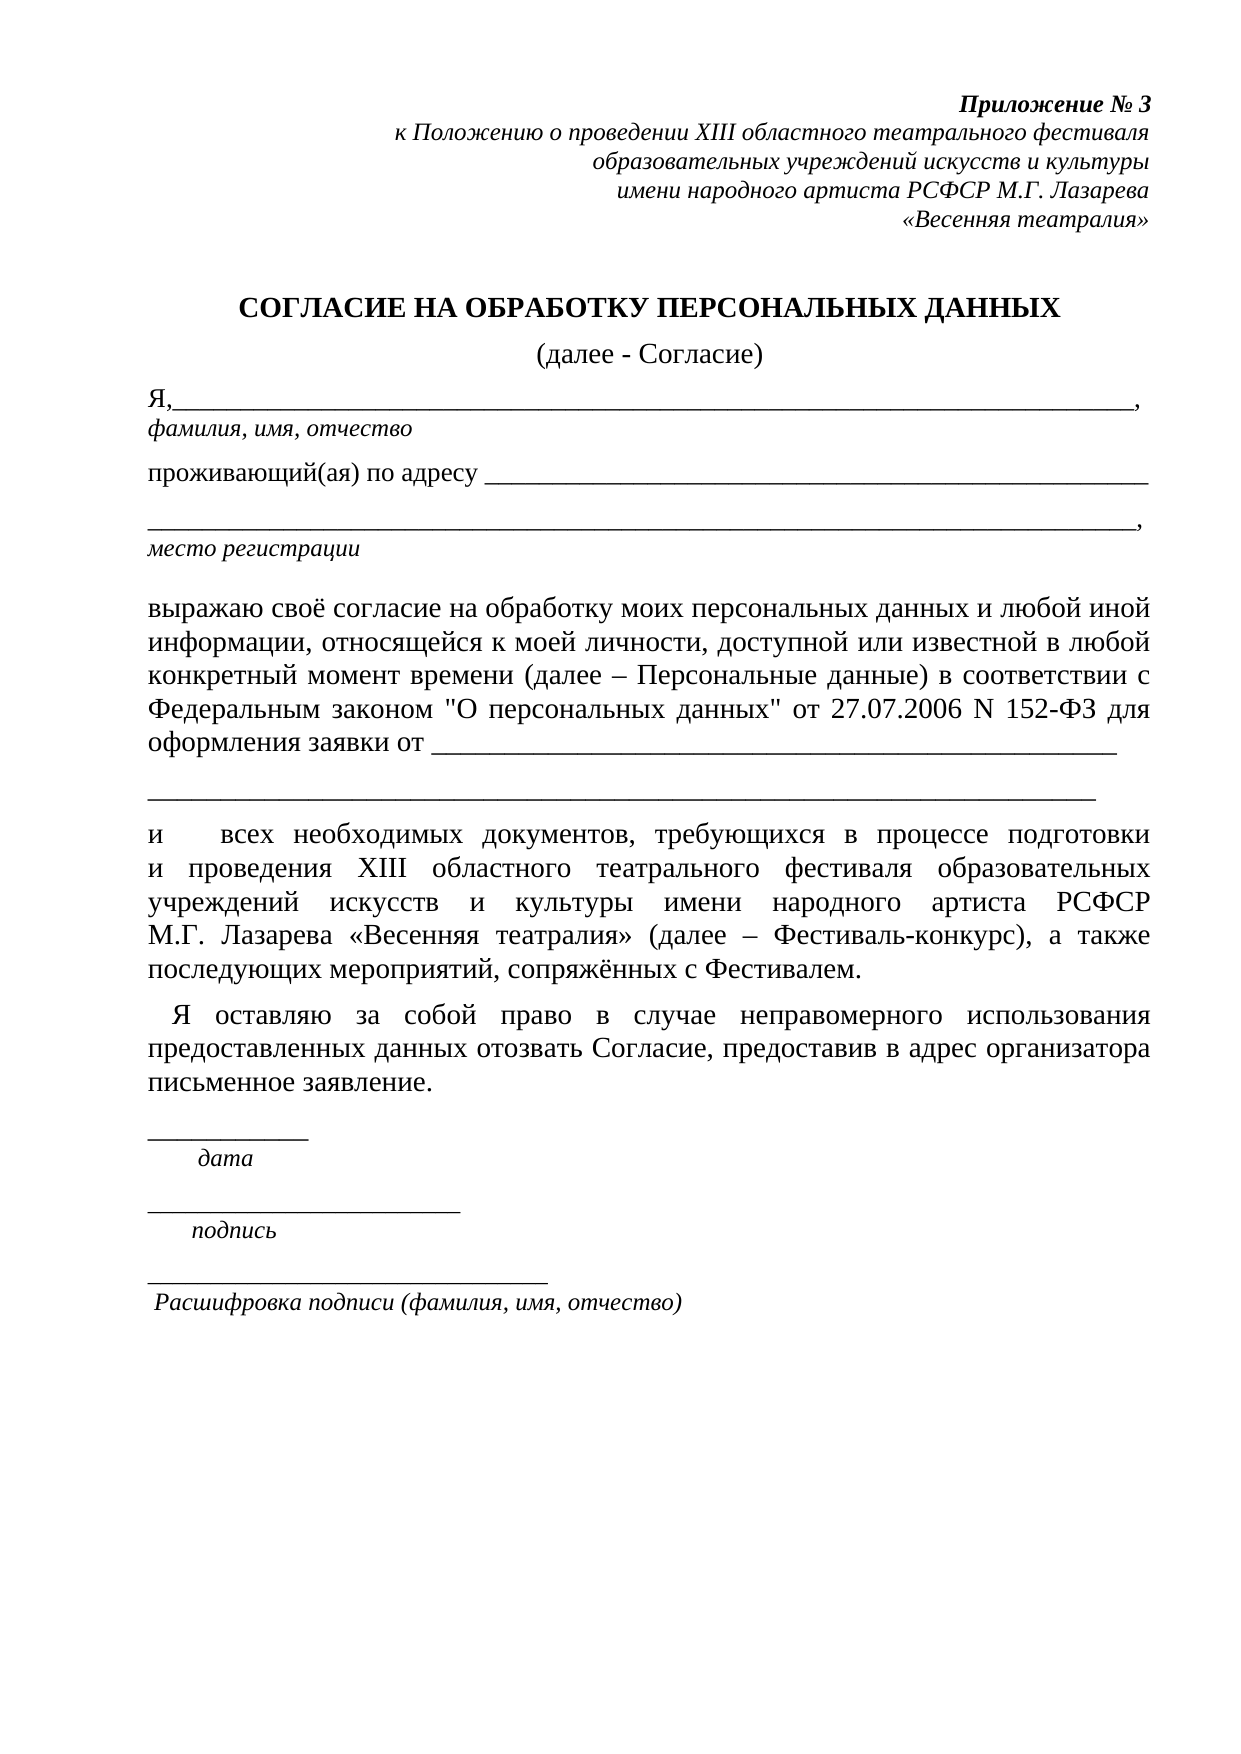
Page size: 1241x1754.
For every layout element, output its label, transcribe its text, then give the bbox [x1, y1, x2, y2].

text (далее - Согласие) [148, 336, 1152, 369]
text фамилия, имя, отчество [148, 413, 1152, 442]
text ___________ [148, 1110, 1152, 1143]
text Я оставляю за собой право в случае неправомерного использования предоставленных данных отозвать Согласие, предоставив в адрес организатора письменное заявление. [148, 997, 1152, 1097]
text Приложение № 3 [148, 89, 1152, 117]
text подпись [148, 1215, 1152, 1244]
text Я,_______________________________________________________________________, [148, 382, 1152, 413]
text выражаю своё согласие на обработку моих персональных данных и любой иной информации, относящейся к моей личности, доступной или известной в любой конкретный момент времени (далее – Персональные данные) в соответствии с Федеральным законом "О персональных данных" от 27.07.2006 N 152-ФЗ для оформления заявки от _______________________________________________ [148, 590, 1152, 758]
text имени народного артиста РСФСР М.Г. Лазарева [148, 175, 1149, 204]
text _________________________________________________________________________, [148, 502, 1152, 533]
text _________________________________________________________________ [148, 771, 1152, 804]
text ________________________________ [148, 1258, 1152, 1287]
text проживающий(ая) по адресу _________________________________________________ [148, 456, 1152, 487]
text дата [148, 1143, 1152, 1172]
text место регистрации [148, 533, 1152, 562]
text _________________________ [148, 1187, 1152, 1215]
text и всех необходимых документов, требующихся в процессе подготовки и проведения XIII областного театрального фестиваля образовательных учреждений искусств и культуры имени народного артиста РСФСР М.Г. Лазарева «Весенняя театралия» (далее – Фестиваль-конкурс), а также последующих мероприятий, сопряжённых с Фестивалем. [148, 817, 1152, 984]
text СОГЛАСИЕ НА ОБРАБОТКУ ПЕРСОНАЛЬНЫХ ДАННЫХ [148, 290, 1152, 323]
text «Весенняя театралия» [148, 204, 1149, 232]
text к Положению о проведении XIII областного театрального фестиваля образовательных учреждений искусств и культуры [148, 117, 1149, 175]
text Расшифровка подписи (фамилия, имя, отчество) [148, 1287, 1152, 1316]
